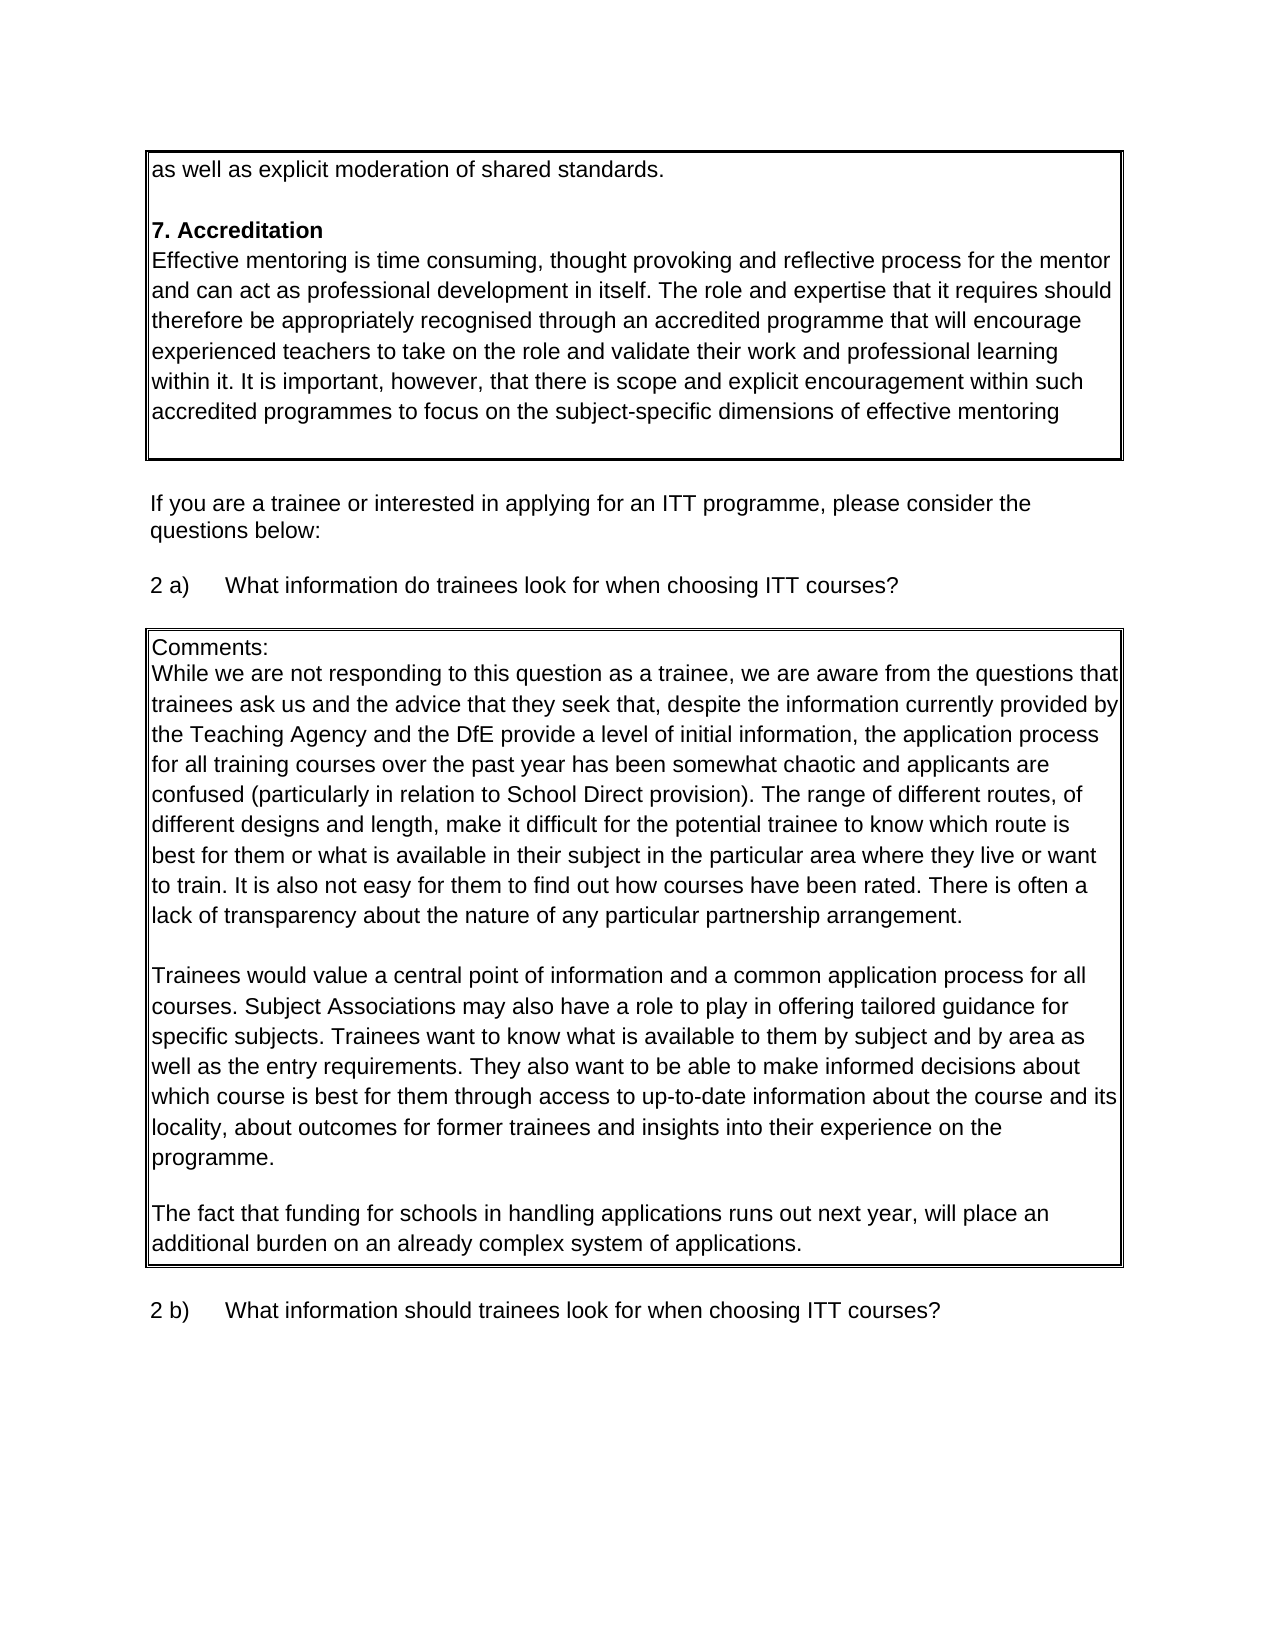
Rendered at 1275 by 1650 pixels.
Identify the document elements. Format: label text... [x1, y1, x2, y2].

text If you are a trainee or interested in applying for an ITT programme, please consider the questions below: [150, 490, 1125, 543]
text 2 a) What information do trainees look for when choosing ITT courses? [150, 572, 1125, 598]
text 2 b) What information should trainees look for when choosing ITT courses? [150, 1297, 1125, 1323]
table_header [149, 631, 1120, 1264]
table_header [149, 153, 1120, 458]
